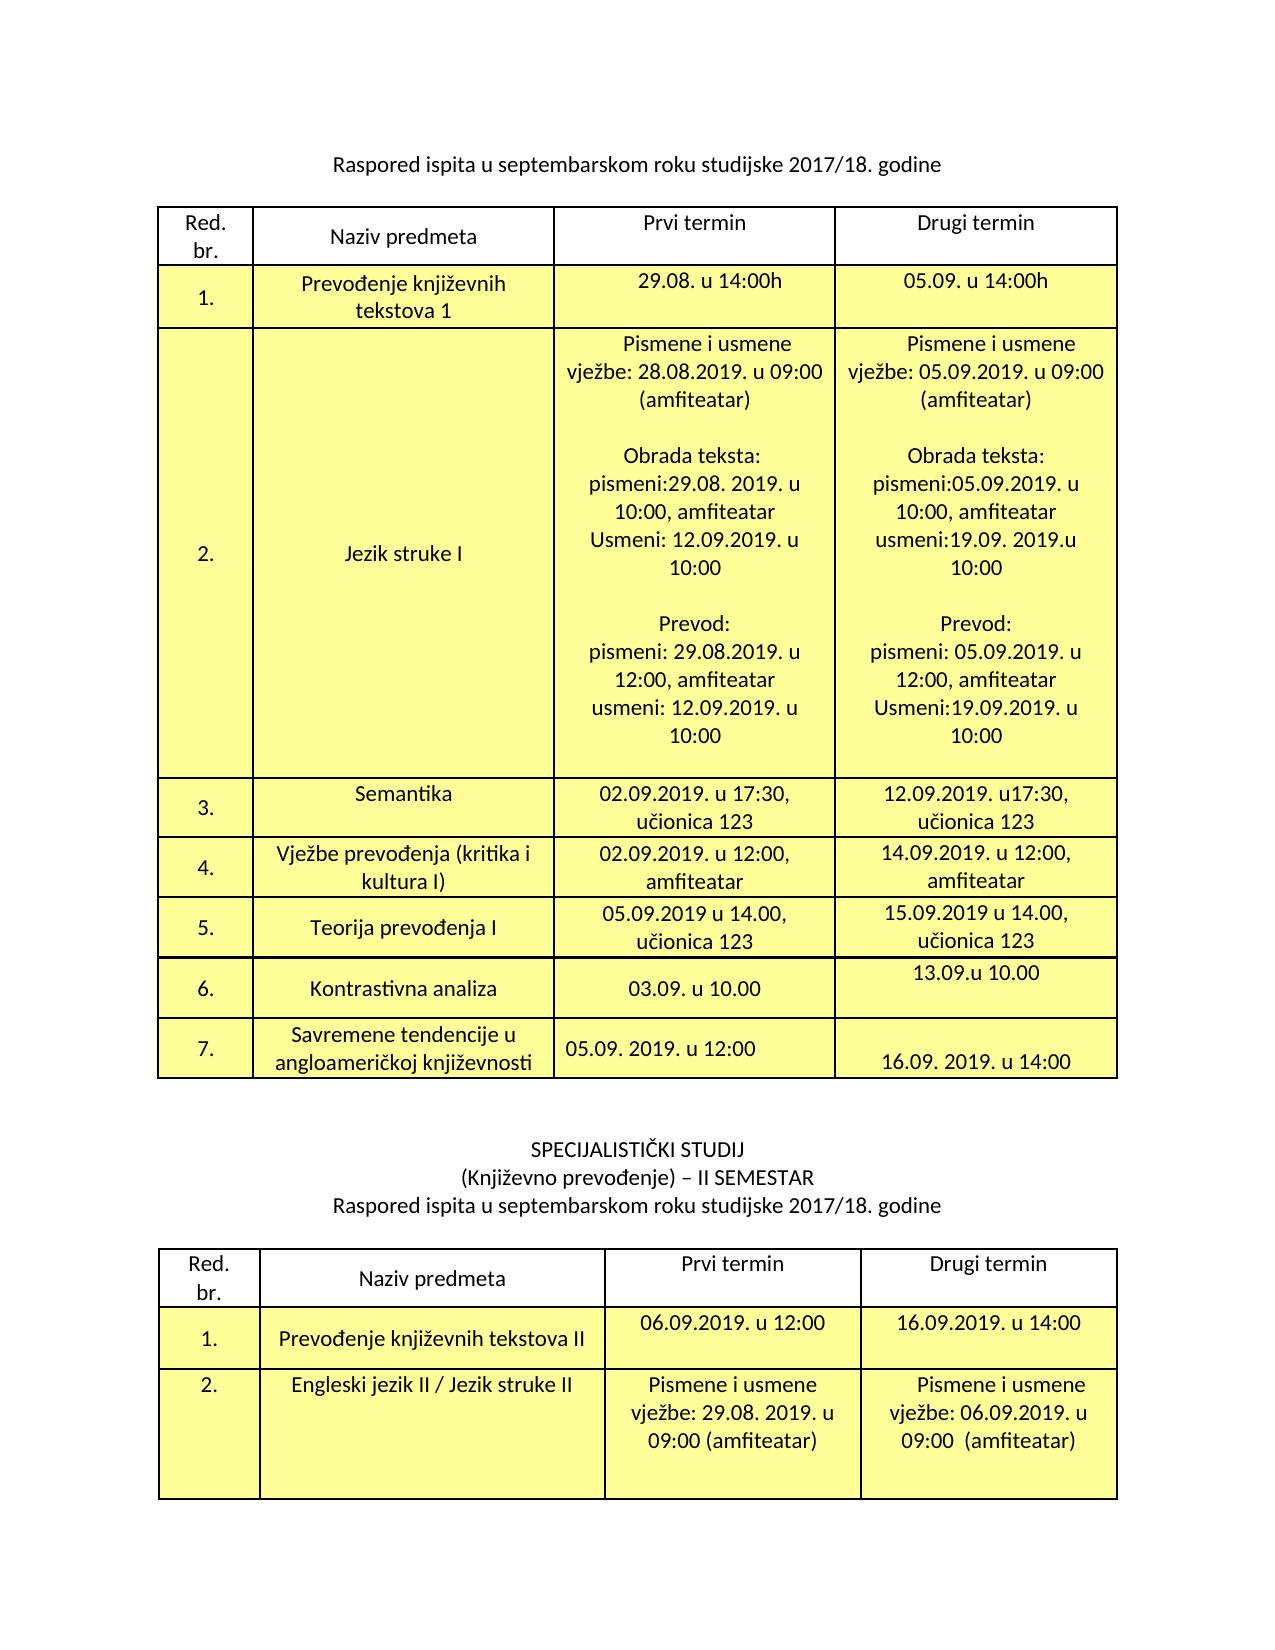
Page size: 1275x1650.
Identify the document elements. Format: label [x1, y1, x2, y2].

table_cell [606, 1370, 860, 1498]
table_header [159, 208, 252, 264]
table_cell [836, 898, 1116, 956]
table_cell [159, 959, 252, 1017]
table_cell [261, 1308, 604, 1368]
table_cell [159, 329, 252, 777]
table_cell [254, 898, 553, 956]
table_cell [555, 329, 834, 777]
table_header [836, 208, 1116, 264]
table_cell [160, 1308, 259, 1368]
table_cell [254, 266, 553, 327]
table_header [862, 1250, 1116, 1306]
table_header [160, 1250, 259, 1306]
table_cell [159, 1019, 252, 1077]
table_cell [254, 779, 553, 836]
table_cell [606, 1308, 860, 1368]
table_header [555, 208, 834, 264]
table_cell [160, 1370, 259, 1498]
table_header [261, 1250, 604, 1306]
table_cell [836, 266, 1116, 327]
table_cell [254, 329, 553, 777]
table_header [606, 1250, 860, 1306]
table_cell [836, 1019, 1116, 1077]
table_cell [159, 266, 252, 327]
table_cell [254, 1019, 553, 1077]
table_cell [555, 838, 834, 896]
table_cell [159, 838, 252, 896]
table_cell [261, 1370, 604, 1498]
table_cell [836, 959, 1116, 1017]
table_cell [555, 959, 834, 1017]
table_cell [836, 779, 1116, 836]
table_cell [836, 838, 1116, 896]
table_cell [254, 838, 553, 896]
table_cell [159, 779, 252, 836]
table_cell [159, 898, 252, 956]
table_cell [555, 898, 834, 956]
table_header [254, 208, 553, 264]
table_cell [862, 1370, 1116, 1498]
table_cell [555, 779, 834, 836]
table_cell [555, 1019, 834, 1077]
table_cell [862, 1308, 1116, 1368]
table_cell [836, 329, 1116, 777]
table_cell [555, 266, 834, 327]
table_cell [254, 959, 553, 1017]
